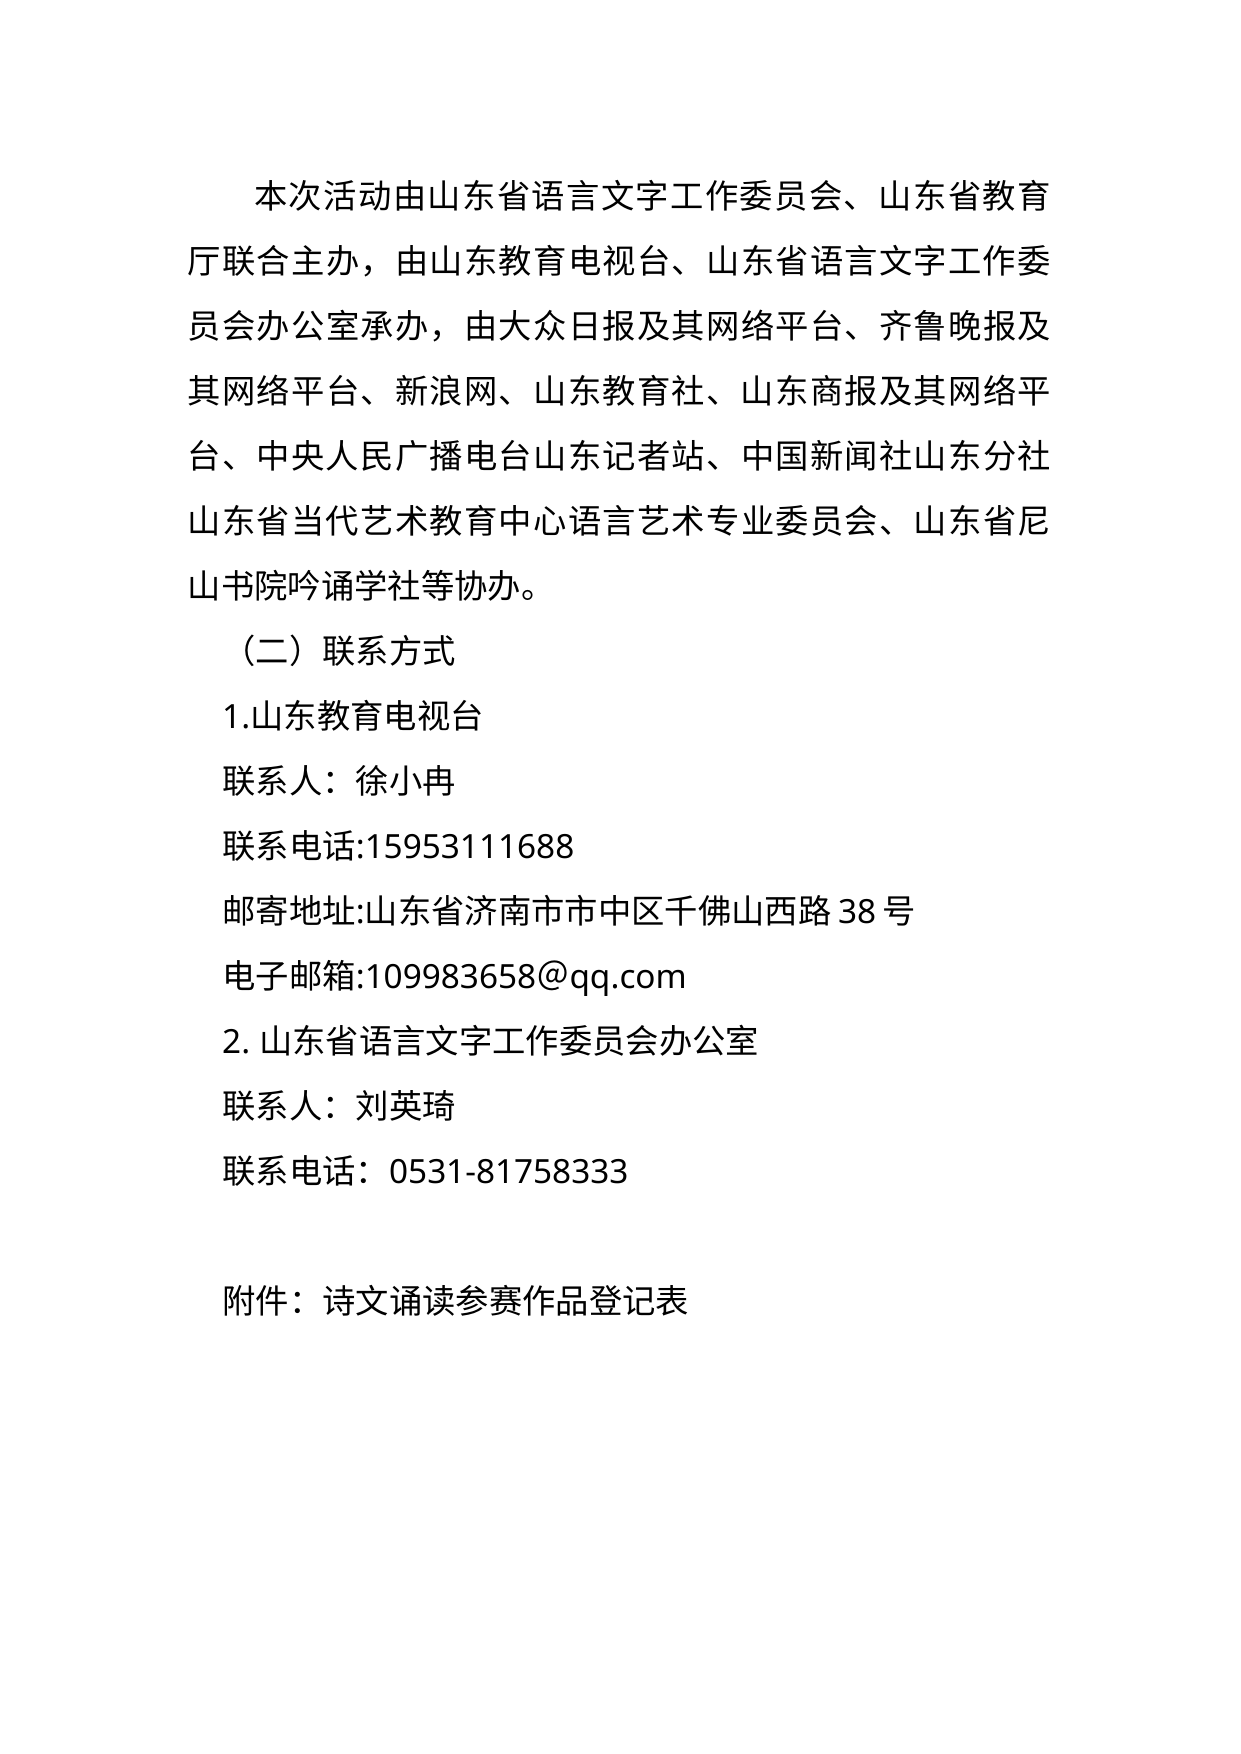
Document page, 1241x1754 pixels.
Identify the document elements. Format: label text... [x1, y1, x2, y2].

text 联系人：徐小冉 [187, 747, 1053, 812]
text 联系电话：0531-81758333 [187, 1137, 1053, 1202]
text （二）联系方式 [187, 617, 1053, 682]
text 1.山东教育电视台 [187, 682, 1053, 747]
text 邮寄地址:山东省济南市市中区千佛山西路38号 [187, 877, 1053, 942]
text 电子邮箱:109983658＠qq.com [187, 942, 1053, 1007]
text 联系电话:15953111688 [187, 812, 1053, 877]
text 2. 山东省语言文字工作委员会办公室 [187, 1007, 1053, 1072]
text 联系人：刘英琦 [187, 1072, 1053, 1137]
text 附件：诗文诵读参赛作品登记表 [187, 1267, 1053, 1332]
text 本次活动由山东省语言文字工作委员会、山东省教育厅联合主办，由山东教育电视台、山东省语言文字工作委员会办公室承办，由大众日报及其网络平台、齐鲁晚报及其网络平台、新浪网、山东教育社、山东商报及其网络平台、中央人民广播电台山东记者站、中国新闻社山东分社、山东省当代艺术教育中心语言艺术专业委员会、山东省尼山书院吟诵学社等协办。 [187, 162, 1053, 617]
